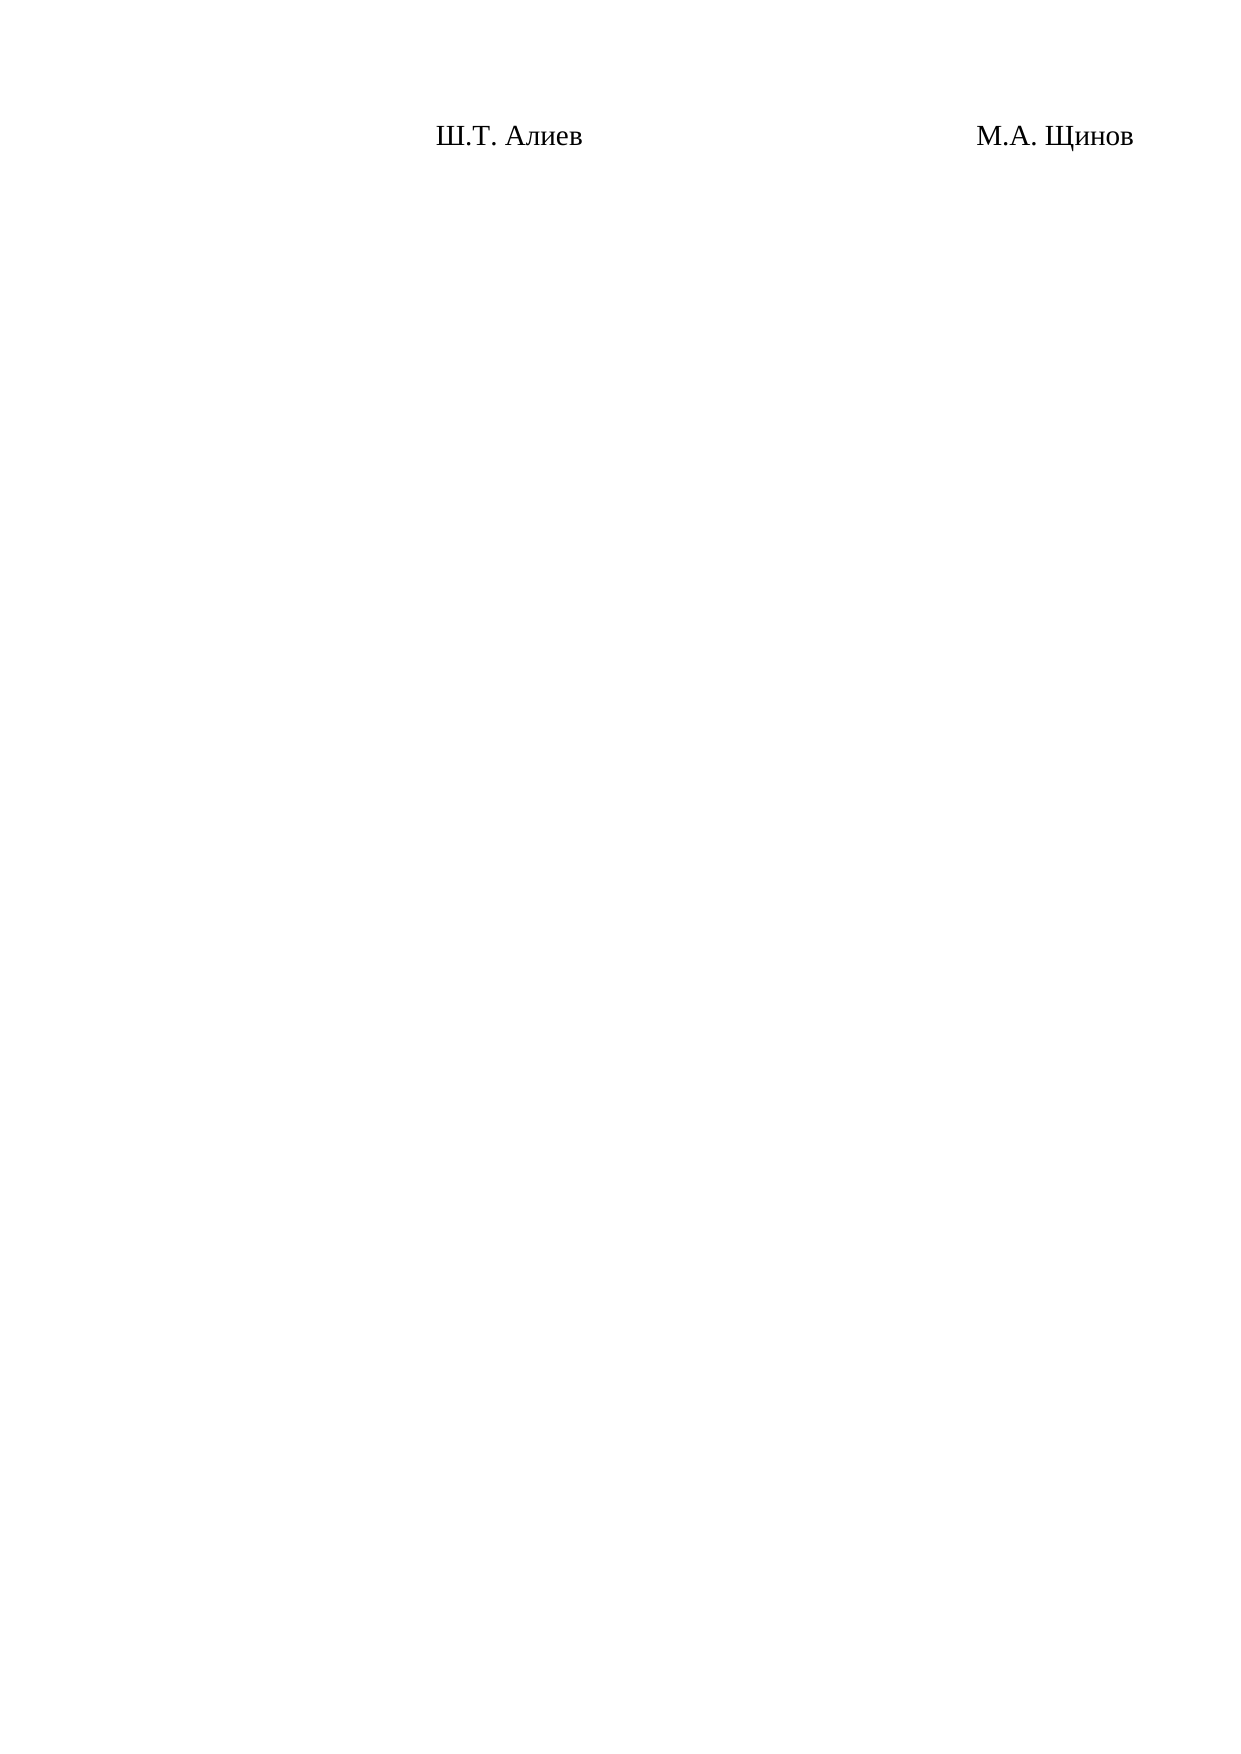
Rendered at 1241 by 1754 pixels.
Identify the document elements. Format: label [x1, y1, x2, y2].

table_header [680, 118, 1152, 185]
table_header [125, 118, 680, 185]
